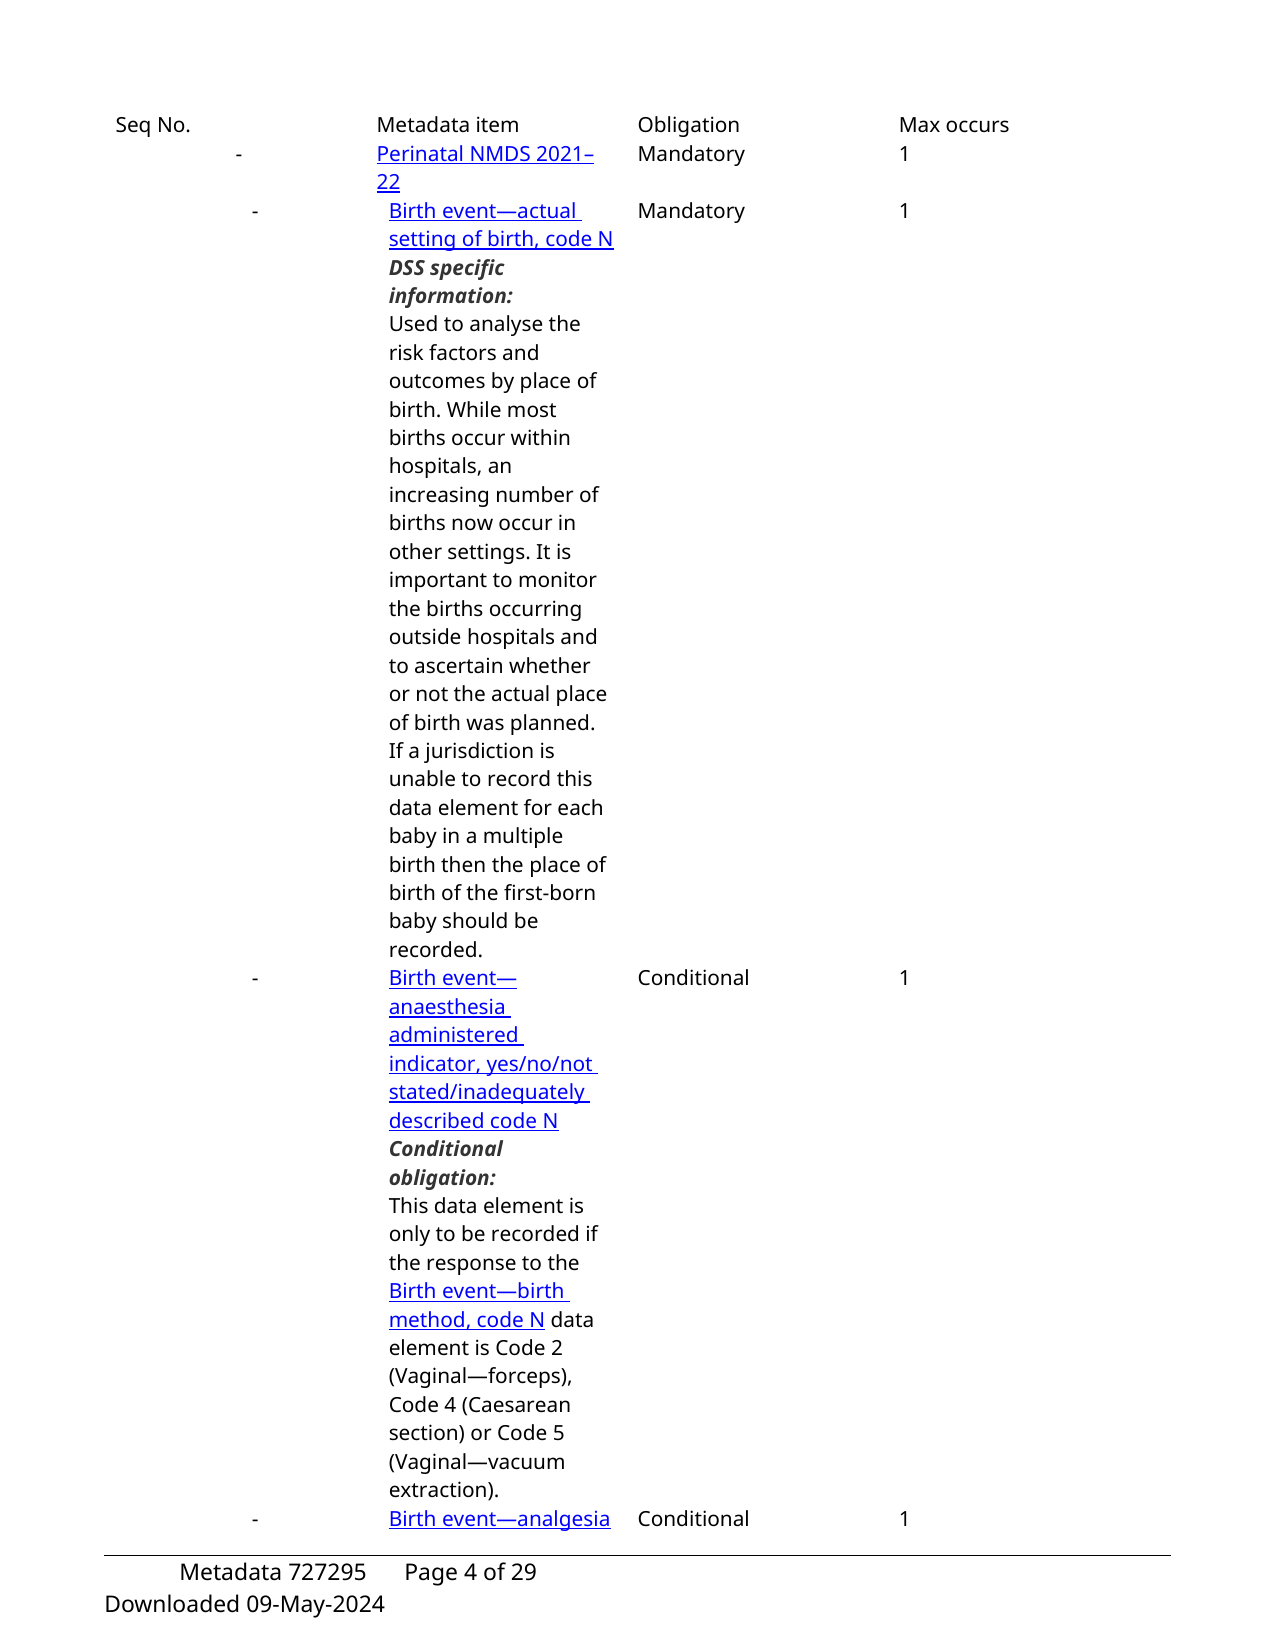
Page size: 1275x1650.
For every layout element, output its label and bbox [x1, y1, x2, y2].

table_cell [93, 110, 1159, 1532]
